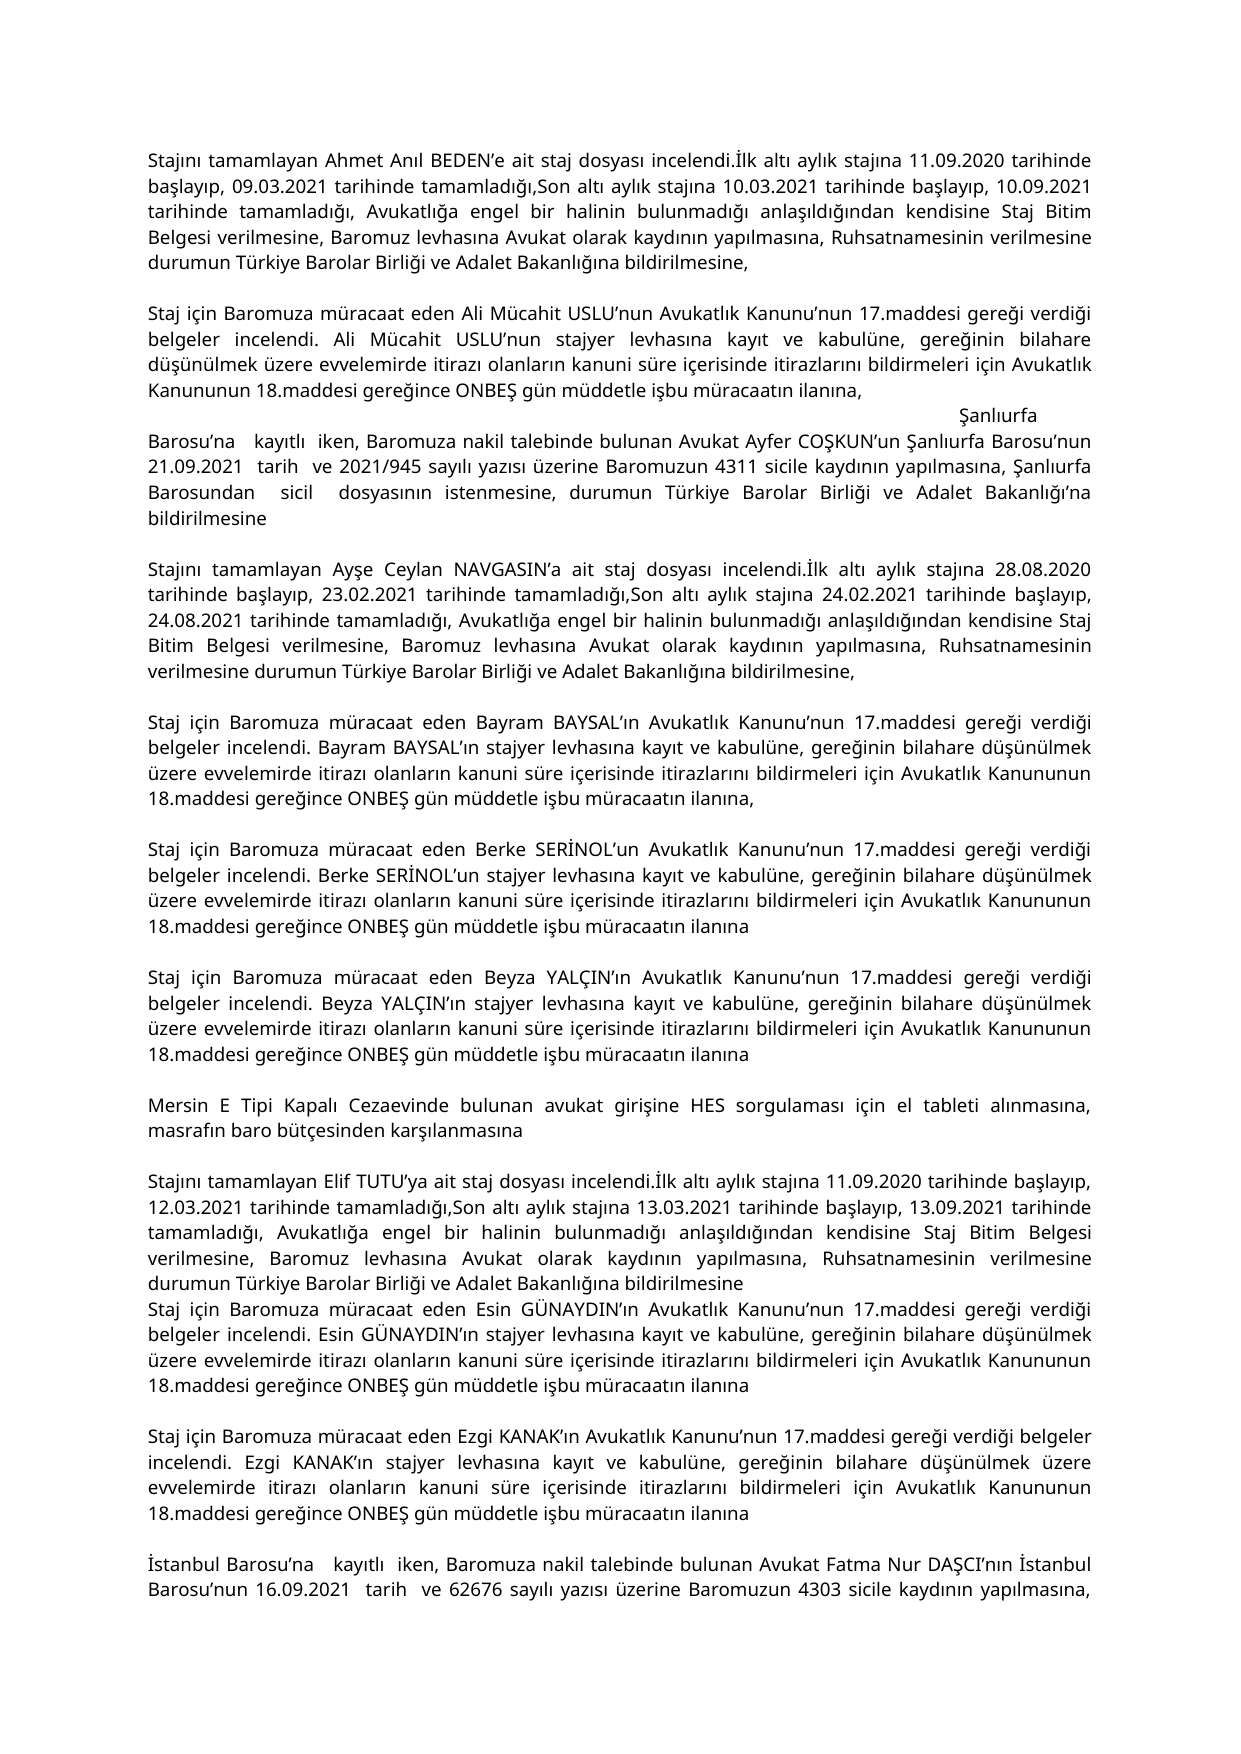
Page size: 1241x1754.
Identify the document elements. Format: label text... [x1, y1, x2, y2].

title Staj için Baromuza müracaat eden Beyza YALÇIN’ın Avukatlık Kanunu’nun 17.maddesi gereği verdiği belgeler incelendi. Beyza YALÇIN’ın stajyer levhasına kayıt ve kabulüne, gereğinin bilahare düşünülmek üzere evvelemirde itirazı olanların kanuni süre içerisinde itirazlarını bildirmeleri için Avukatlık Kanununun 18.maddesi gereğince ONBEŞ gün müddetle işbu müracaatın ilanına [148, 964, 1093, 1066]
title Stajını tamamlayan Elif TUTU’ya ait staj dosyası incelendi.İlk altı aylık stajına 11.09.2020 tarihinde başlayıp, 12.03.2021 tarihinde tamamladığı,Son altı aylık stajına 13.03.2021 tarihinde başlayıp, 13.09.2021 tarihinde tamamladığı, Avukatlığa engel bir halinin bulunmadığı anlaşıldığından kendisine Staj Bitim Belgesi verilmesine, Baromuz levhasına Avukat olarak kaydının yapılmasına, Ruhsatnamesinin verilmesine durumun Türkiye Barolar Birliği ve Adalet Bakanlığına bildirilmesine [148, 1168, 1093, 1296]
title Staj için Baromuza müracaat eden Ali Mücahit USLU’nun Avukatlık Kanunu’nun 17.maddesi gereği verdiği belgeler incelendi. Ali Mücahit USLU’nun stajyer levhasına kayıt ve kabulüne, gereğinin bilahare düşünülmek üzere evvelemirde itirazı olanların kanuni süre içerisinde itirazlarını bildirmeleri için Avukatlık Kanununun 18.maddesi gereğince ONBEŞ gün müddetle işbu müracaatın ilanına, [148, 301, 1093, 403]
title Mersin E Tipi Kapalı Cezaevinde bulunan avukat girişine HES sorgulaması için el tableti alınmasına, masrafın baro bütçesinden karşılanmasına [148, 1092, 1093, 1143]
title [148, 1551, 1093, 1602]
title Stajını tamamlayan Ayşe Ceylan NAVGASIN’a ait staj dosyası incelendi.İlk altı aylık stajına 28.08.2020 tarihinde başlayıp, 23.02.2021 tarihinde tamamladığı,Son altı aylık stajına 24.02.2021 tarihinde başlayıp, 24.08.2021 tarihinde tamamladığı, Avukatlığa engel bir halinin bulunmadığı anlaşıldığından kendisine Staj Bitim Belgesi verilmesine, Baromuz levhasına Avukat olarak kaydının yapılmasına, Ruhsatnamesinin verilmesine durumun Türkiye Barolar Birliği ve Adalet Bakanlığına bildirilmesine, [148, 556, 1093, 683]
title Staj için Baromuza müracaat eden Esin GÜNAYDIN’ın Avukatlık Kanunu’nun 17.maddesi gereği verdiği belgeler incelendi. Esin GÜNAYDIN’ın stajyer levhasına kayıt ve kabulüne, gereğinin bilahare düşünülmek üzere evvelemirde itirazı olanların kanuni süre içerisinde itirazlarını bildirmeleri için Avukatlık Kanununun 18.maddesi gereğince ONBEŞ gün müddetle işbu müracaatın ilanına [148, 1296, 1093, 1398]
title Staj için Baromuza müracaat eden Ezgi KANAK’ın Avukatlık Kanunu’nun 17.maddesi gereği verdiği belgeler incelendi. Ezgi KANAK’ın stajyer levhasına kayıt ve kabulüne, gereğinin bilahare düşünülmek üzere evvelemirde itirazı olanların kanuni süre içerisinde itirazlarını bildirmeleri için Avukatlık Kanununun 18.maddesi gereğince ONBEŞ gün müddetle işbu müracaatın ilanına [148, 1424, 1093, 1526]
title Stajını tamamlayan Ahmet Anıl BEDEN’e ait staj dosyası incelendi.İlk altı aylık stajına 11.09.2020 tarihinde başlayıp, 09.03.2021 tarihinde tamamladığı,Son altı aylık stajına 10.03.2021 tarihinde başlayıp, 10.09.2021 tarihinde tamamladığı, Avukatlığa engel bir halinin bulunmadığı anlaşıldığından kendisine Staj Bitim Belgesi verilmesine, Baromuz levhasına Avukat olarak kaydının yapılmasına, Ruhsatnamesinin verilmesine durumun Türkiye Barolar Birliği ve Adalet Bakanlığına bildirilmesine, [148, 148, 1093, 275]
title Staj için Baromuza müracaat eden Bayram BAYSAL’ın Avukatlık Kanunu’nun 17.maddesi gereği verdiği belgeler incelendi. Bayram BAYSAL’ın stajyer levhasına kayıt ve kabulüne, gereğinin bilahare düşünülmek üzere evvelemirde itirazı olanların kanuni süre içerisinde itirazlarını bildirmeleri için Avukatlık Kanununun 18.maddesi gereğince ONBEŞ gün müddetle işbu müracaatın ilanına, [148, 709, 1093, 811]
title Staj için Baromuza müracaat eden Berke SERİNOL’un Avukatlık Kanunu’nun 17.maddesi gereği verdiği belgeler incelendi. Berke SERİNOL’un stajyer levhasına kayıt ve kabulüne, gereğinin bilahare düşünülmek üzere evvelemirde itirazı olanların kanuni süre içerisinde itirazlarını bildirmeleri için Avukatlık Kanununun 18.maddesi gereğince ONBEŞ gün müddetle işbu müracaatın ilanına [148, 837, 1093, 939]
title Şanlıurfa Barosu’na kayıtlı iken, Baromuza nakil talebinde bulunan Avukat Ayfer COŞKUN’un Şanlıurfa Barosu’nun 21.09.2021 tarih ve 2021/945 sayılı yazısı üzerine Baromuzun 4311 sicile kaydının yapılmasına, Şanlıurfa Barosundan sicil dosyasının istenmesine, durumun Türkiye Barolar Birliği ve Adalet Bakanlığı’na bildirilmesine [148, 403, 1093, 530]
